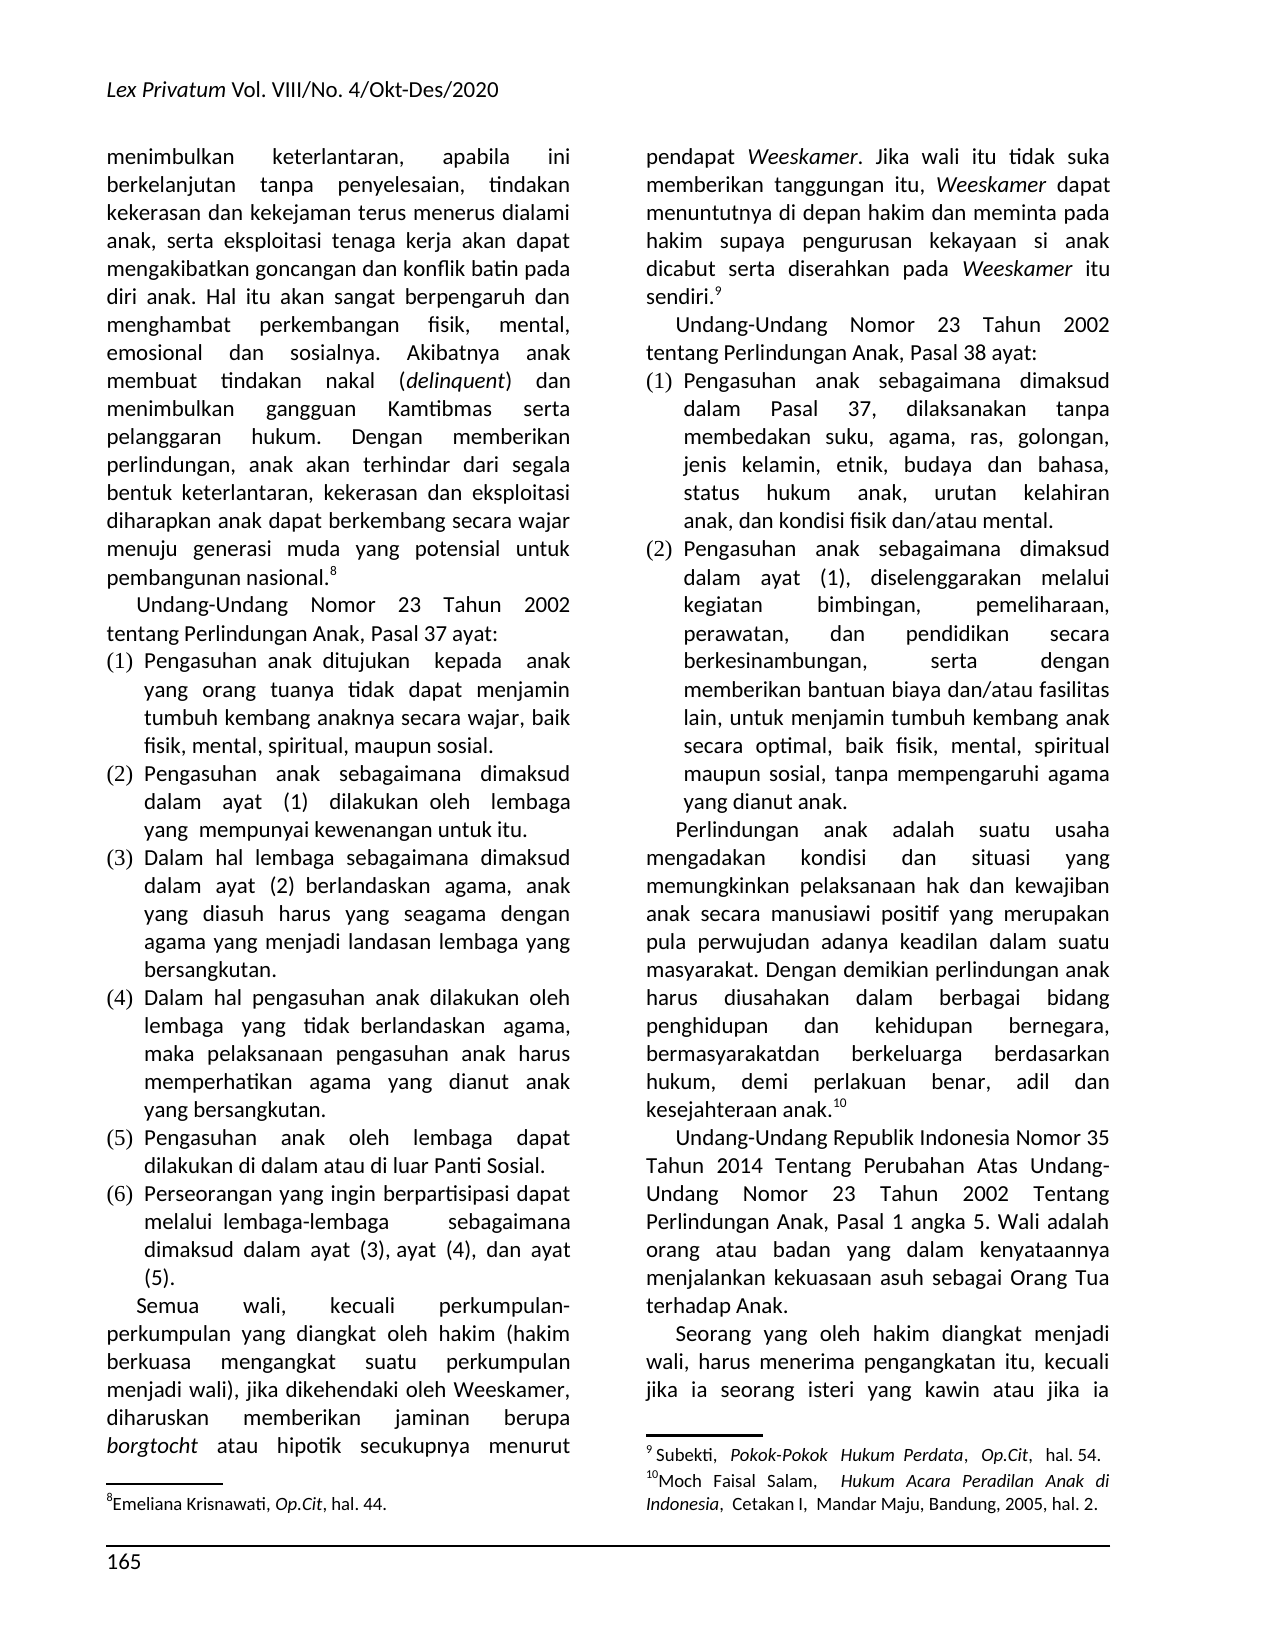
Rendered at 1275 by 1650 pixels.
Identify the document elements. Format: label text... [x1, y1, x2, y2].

list Undang-Undang Republik Indonesia Nomor 35 Tahun 2014 Tentang Perubahan Atas Undang-Undang Nomor 23 Tahun 2002 Tentang Perlindungan Anak, Pasal 1 angka 5. Wali adalah orang atau badan yang dalam kenyataannya menjalankan kekuasaan asuh sebagai Orang Tua terhadap Anak. [646, 1123, 1110, 1319]
list Semua wali, kecuali perkumpulan-perkumpulan yang diangkat oleh hakim (hakim berkuasa mengangkat suatu perkumpulan menjadi wali), jika dikehendaki oleh Weeskamer, diharuskan memberikan jaminan berupa borgtocht atau hipotik secukupnya menurut pendapat Weeskamer. Jika wali itu tidak suka memberikan tanggungan itu, Weeskamer dapat menuntutnya di depan hakim dan meminta pada hakim supaya pengurusan kekayaan si anak dicabut serta diserahkan pada Weeskamer itu sendiri. [106, 1291, 571, 1459]
list Pengasuhan anak sebagaimana dimaksud dalam Pasal 37, dilaksanakan tanpa membedakan suku, agama, ras, golongan, jenis kelamin, etnik, budaya dan bahasa, status hukum anak, urutan kelahiran anak, dan kondisi fisik dan/atau mental. [646, 366, 1110, 534]
list Undang-Undang Nomor 23 Tahun 2002 tentang Perlindungan Anak, Pasal 38 ayat: [646, 310, 1110, 366]
list Semua wali, kecuali perkumpulan-perkumpulan yang diangkat oleh hakim (hakim berkuasa mengangkat suatu perkumpulan menjadi wali), jika dikehendaki oleh Weeskamer, diharuskan memberikan jaminan berupa borgtocht atau hipotik secukupnya menurut pendapat Weeskamer. Jika wali itu tidak suka memberikan tanggungan itu, Weeskamer dapat menuntutnya di depan hakim dan meminta pada hakim supaya pengurusan kekayaan si anak dicabut serta diserahkan pada Weeskamer itu sendiri. [646, 142, 1110, 310]
list Dalam hal pengasuhan anak dilakukan oleh lembaga yang tidak berlandaskan agama, maka pelaksanaan pengasuhan anak harus memperhatikan agama yang dianut anak yang bersangkutan. [106, 983, 571, 1123]
list Undang-Undang Nomor 23 Tahun 2002 tentang Perlindungan Anak, Pasal 37 ayat: [106, 591, 571, 647]
list Pengasuhan anak sebagaimana dimaksud dalam ayat (1) dilakukan oleh lembaga yang mempunyai kewenangan untuk itu. [106, 759, 571, 843]
list Perlindungan anak adalah suatu usaha mengadakan kondisi dan situasi yang memungkinkan pelaksanaan hak dan kewajiban anak secara manusiawi positif yang merupakan pula perwujudan adanya keadilan dalam suatu masyarakat. Dengan demikian perlindungan anak harus diusahakan dalam berbagai bidang penghidupan dan kehidupan bernegara, bermasyarakatdan berkeluarga berdasarkan hukum, demi perlakuan benar, adil dan kesejahteraan anak. [646, 815, 1110, 1123]
list Pengasuhan anak oleh lembaga dapat dilakukan di dalam atau di luar Panti Sosial. [106, 1123, 571, 1179]
list Perseorangan yang ingin berpartisipasi dapat melalui lembaga-lembaga sebagaimana dimaksud dalam ayat (3), ayat (4), dan ayat (5). [106, 1179, 571, 1291]
list Dalam hal lembaga sebagaimana dimaksud dalam ayat (2) berlandaskan agama, anak yang diasuh harus yang seagama dengan agama yang menjadi landasan lembaga yang bersangkutan. [106, 843, 571, 983]
list Pengasuhan anak ditujukan kepada anak yang orang tuanya tidak dapat menjamin tumbuh kembang anaknya secara wajar, baik fisik, mental, spiritual, maupun sosial. [106, 647, 571, 759]
list Pengasuhan anak sebagaimana dimaksud dalam ayat (1), diselenggarakan melalui kegiatan bimbingan, pemeliharaan, perawatan, dan pendidikan secara berkesinambungan, serta dengan memberikan bantuan biaya dan/atau fasilitas lain, untuk menjamin tumbuh kembang anak secara optimal, baik fisik, mental, spiritual maupun sosial, tanpa mempengaruhi agama yang dianut anak. [646, 534, 1110, 815]
